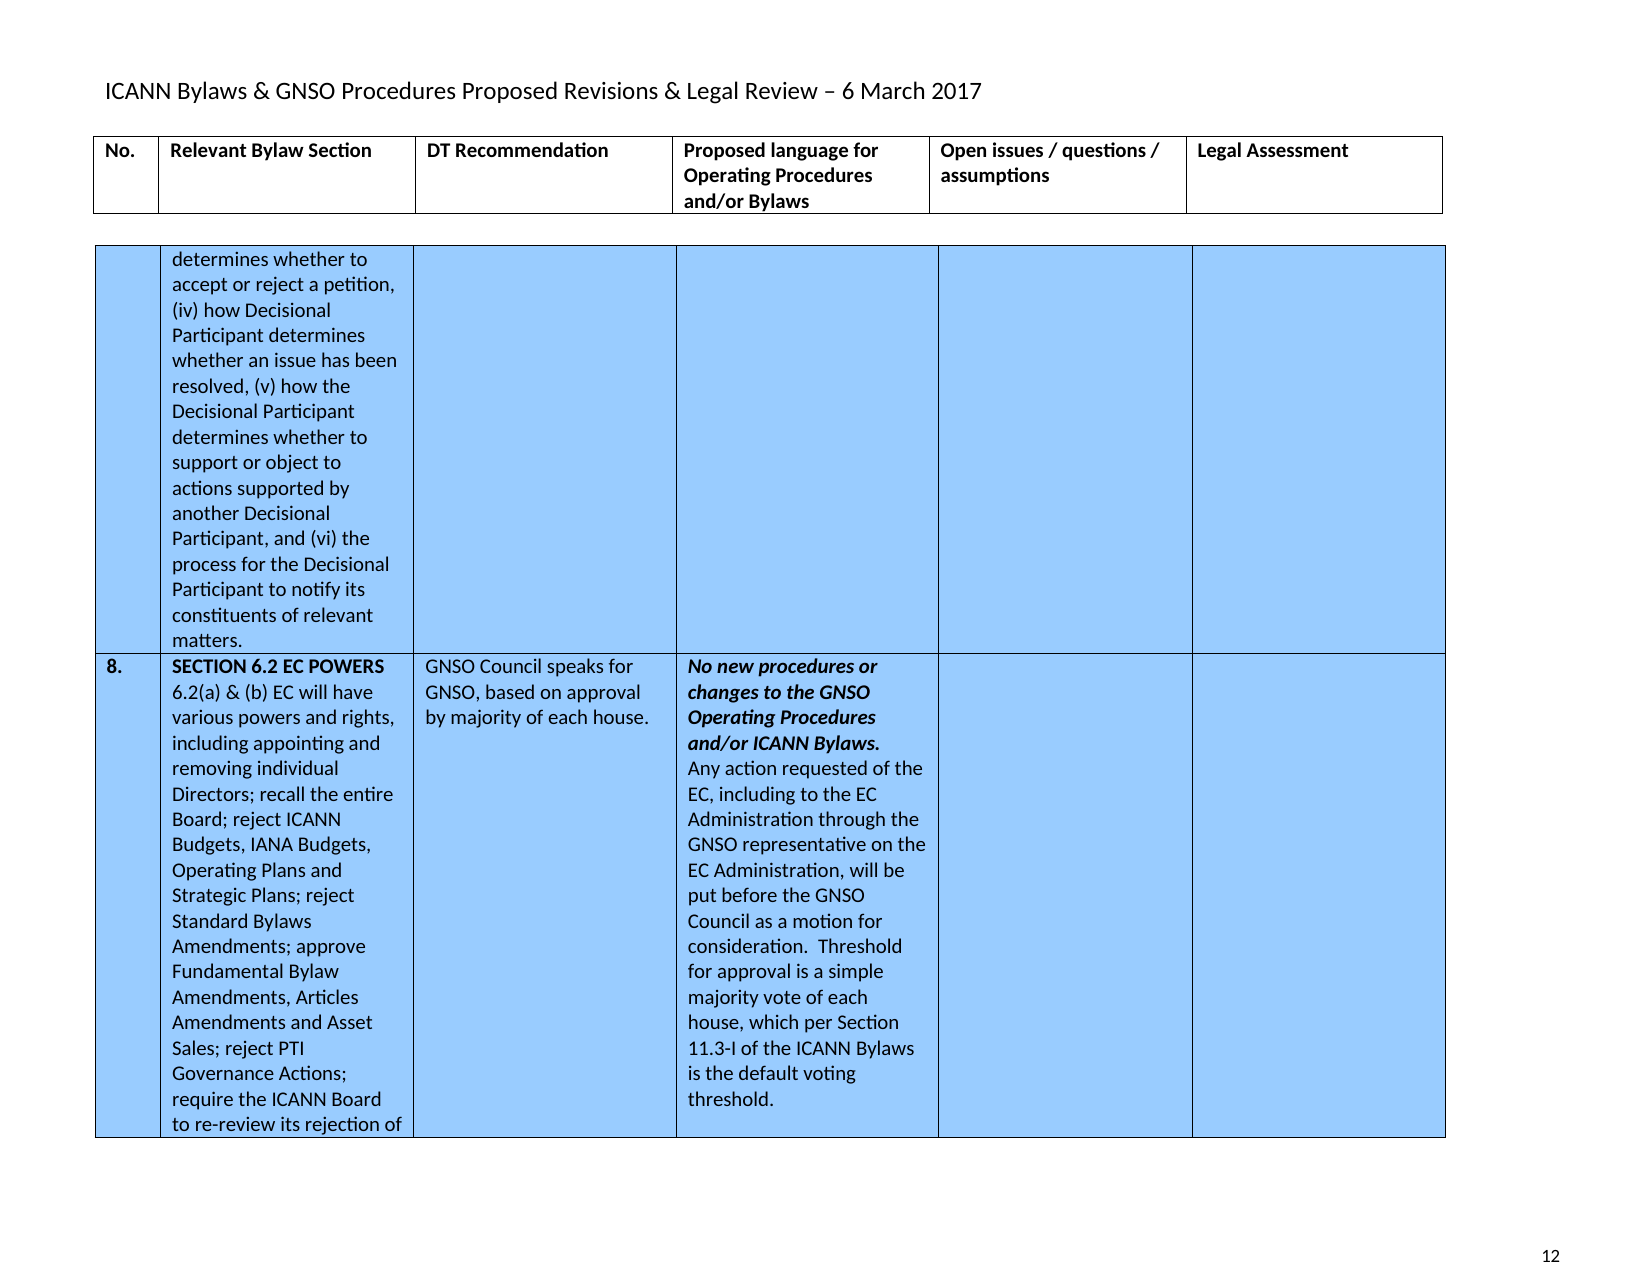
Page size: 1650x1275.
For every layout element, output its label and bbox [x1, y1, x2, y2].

table_cell [414, 654, 676, 1137]
table_cell [1193, 654, 1445, 1137]
table_cell [414, 246, 676, 653]
table_cell [939, 654, 1192, 1137]
table_cell [96, 654, 160, 1137]
table_cell [677, 654, 938, 1137]
table_cell [1193, 246, 1445, 653]
table_cell [96, 246, 160, 653]
table_cell [677, 246, 938, 653]
table_cell [939, 246, 1192, 653]
table_cell [161, 246, 413, 653]
table_cell [161, 654, 413, 1137]
